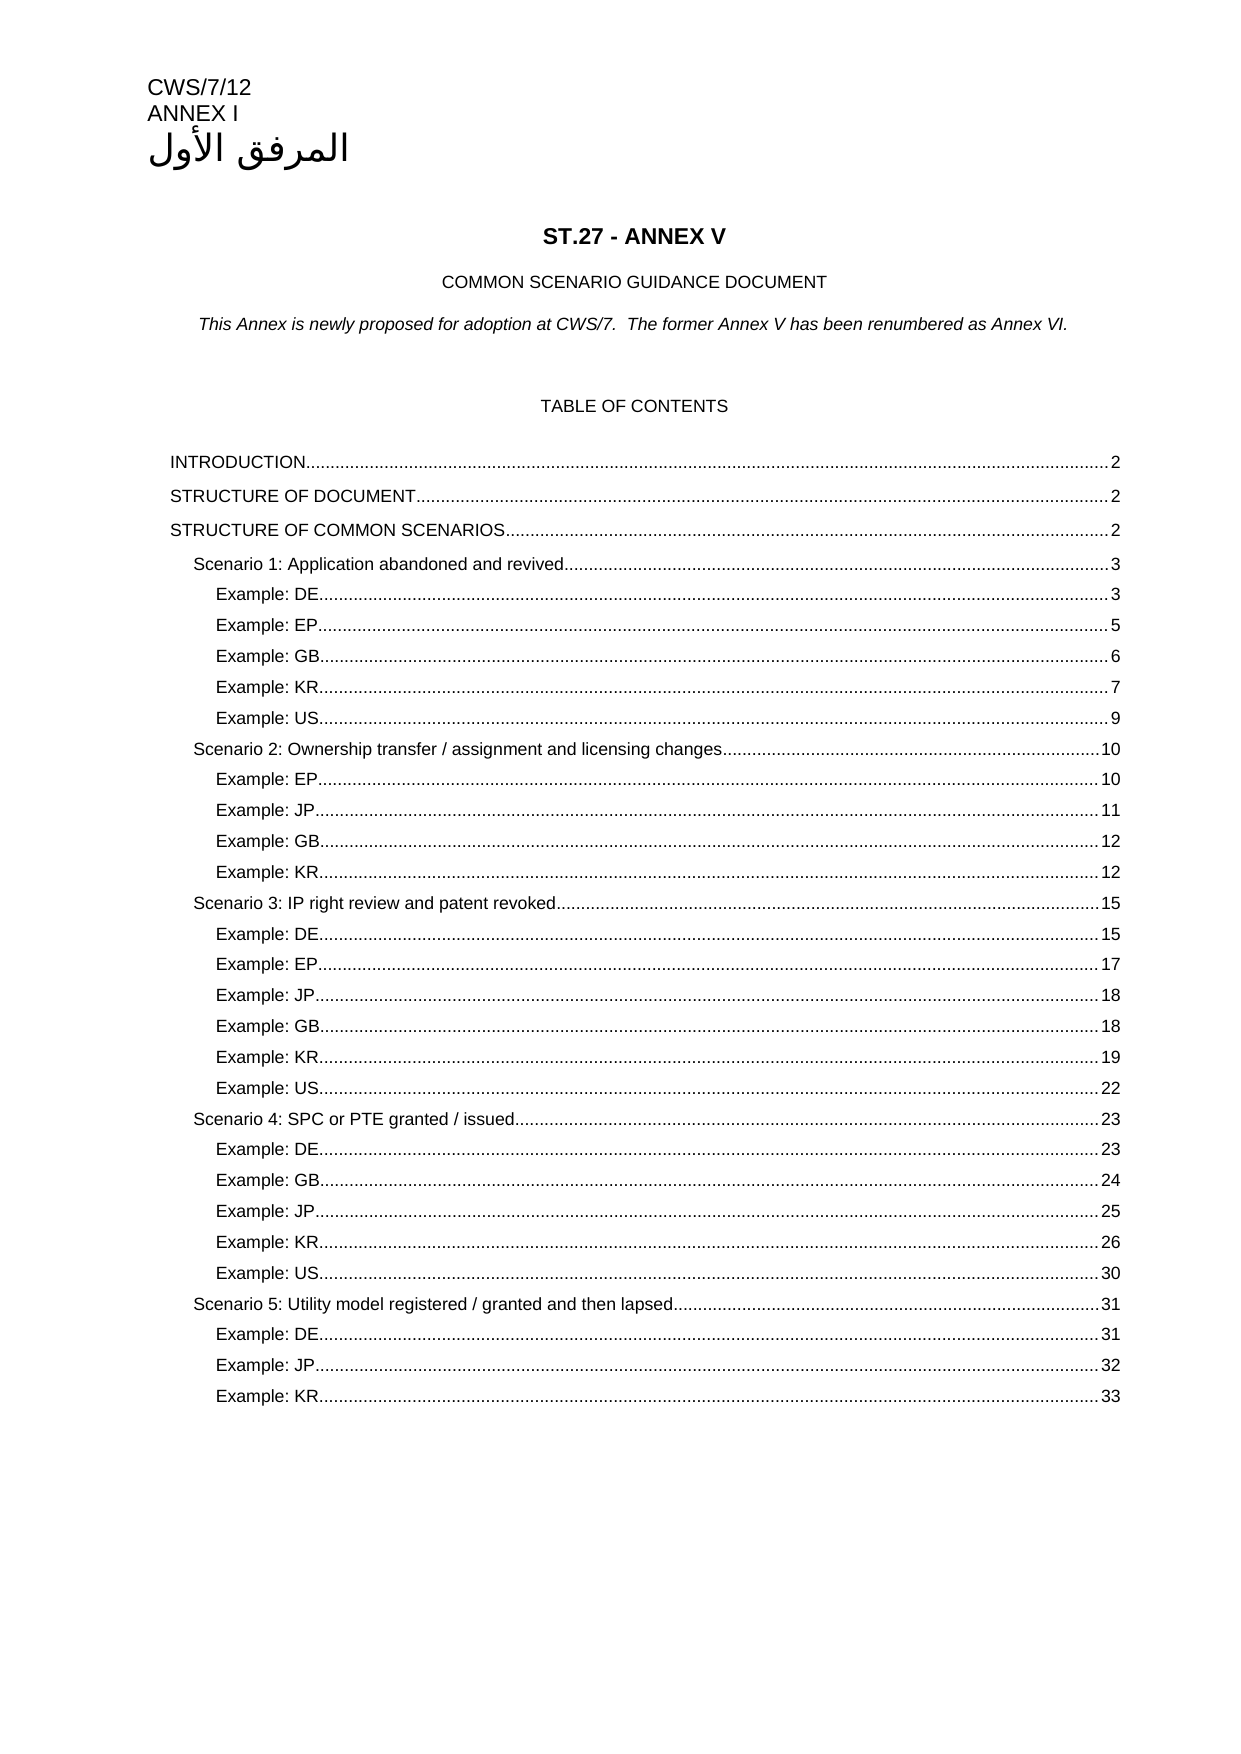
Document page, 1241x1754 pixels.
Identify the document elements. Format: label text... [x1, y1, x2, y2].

text COMMON SCENARIO GUIDANCE DOCUMENT [147, 272, 1122, 292]
text Example: JP 25 [216, 1201, 1122, 1221]
text Scenario 4: SPC or PTE granted / issued 23 [193, 1108, 1122, 1129]
text Example: KR 26 [216, 1232, 1122, 1252]
text Example: EP 17 [216, 954, 1122, 974]
text ST.27 - ANNEX V [147, 223, 1122, 249]
text Example: US 22 [216, 1077, 1122, 1098]
text This Annex is newly proposed for adoption at CWS/7. The former Annex V has been renumbered as Annex VI. [147, 313, 1122, 334]
text INTRODUCTION 2 [170, 452, 1122, 472]
text Example: EP 10 [216, 769, 1122, 789]
text Scenario 1: Application abandoned and revived 3 [193, 553, 1122, 574]
text STRUCTURE OF DOCUMENT 2 [170, 486, 1122, 506]
text Example: DE 31 [216, 1324, 1122, 1344]
text Example: KR 33 [216, 1386, 1122, 1406]
text Example: GB 12 [216, 831, 1122, 851]
text Example: JP 18 [216, 985, 1122, 1005]
text TABLE OF CONTENTS [147, 396, 1122, 416]
text Example: JP 32 [216, 1355, 1122, 1375]
text Scenario 5: Utility model registered / granted and then lapsed 31 [193, 1293, 1122, 1314]
text Scenario 3: IP right review and patent revoked 15 [193, 892, 1122, 913]
text Example: DE 23 [216, 1139, 1122, 1159]
text Scenario 2: Ownership transfer / assignment and licensing changes 10 [193, 738, 1122, 759]
text Example: GB 6 [216, 646, 1122, 666]
text Example: KR 12 [216, 862, 1122, 882]
text Example: GB 18 [216, 1016, 1122, 1036]
text Example: GB 24 [216, 1170, 1122, 1190]
text Example: JP 11 [216, 800, 1122, 820]
text STRUCTURE OF COMMON SCENARIOS 2 [170, 519, 1122, 540]
text Example: KR 19 [216, 1047, 1122, 1067]
text Example: KR 7 [216, 677, 1122, 697]
text Example: EP 5 [216, 615, 1122, 635]
text Example: US 9 [216, 707, 1122, 728]
text Example: US 30 [216, 1262, 1122, 1283]
text Example: DE 3 [216, 584, 1122, 604]
text Example: DE 15 [216, 923, 1122, 944]
